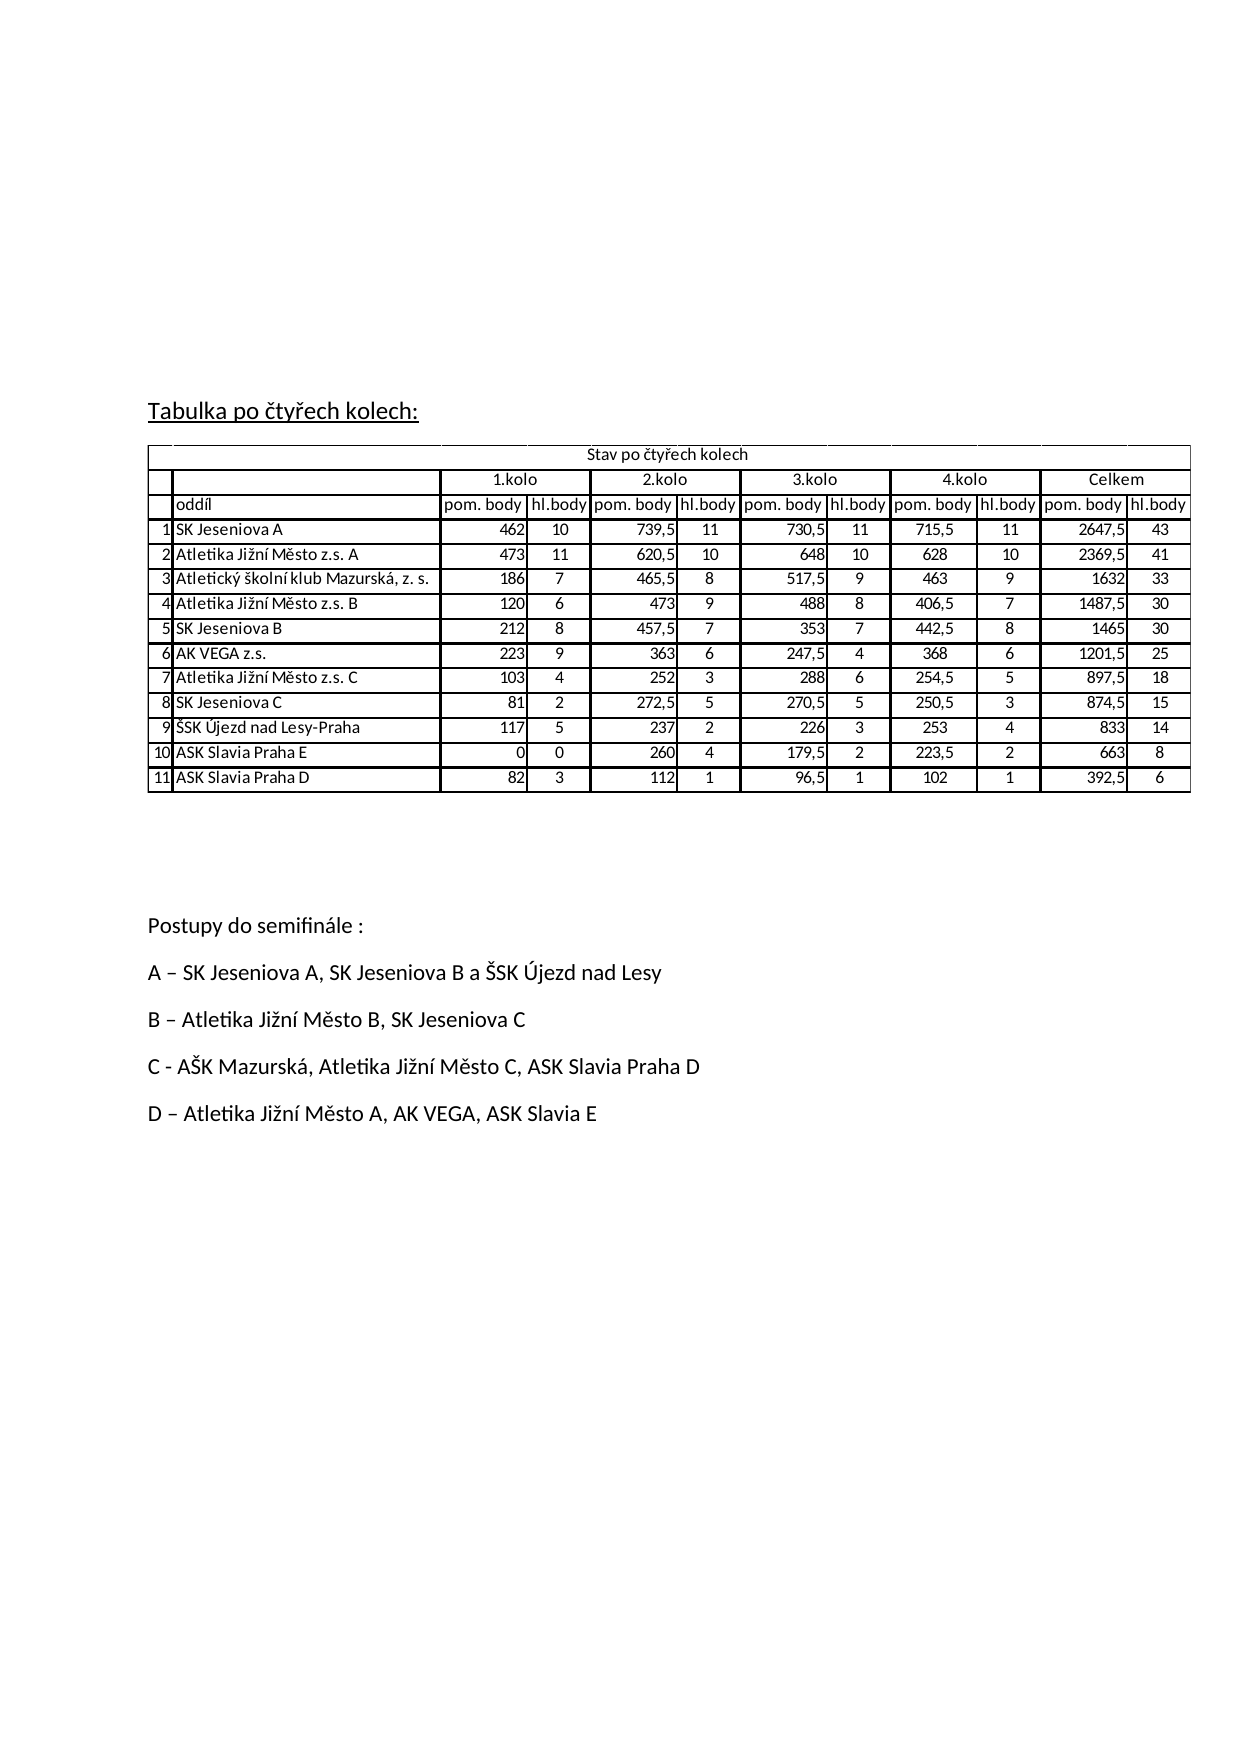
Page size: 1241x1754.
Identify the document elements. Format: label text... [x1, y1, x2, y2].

text Postupy do semifinále : [148, 912, 1093, 939]
text C - AŠK Mazurská, Atletika Jižní Město C, ASK Slavia Praha D [148, 1052, 1093, 1080]
text A – SK Jeseniova A, SK Jeseniova B a ŠSK Újezd nad Lesy [148, 958, 1093, 986]
text D – Atletika Jižní Město A, AK VEGA, ASK Slavia E [148, 1099, 1093, 1127]
text B – Atletika Jižní Město B, SK Jeseniova C [148, 1005, 1093, 1033]
text Tabulka po čtyřech kolech: [148, 396, 1093, 426]
